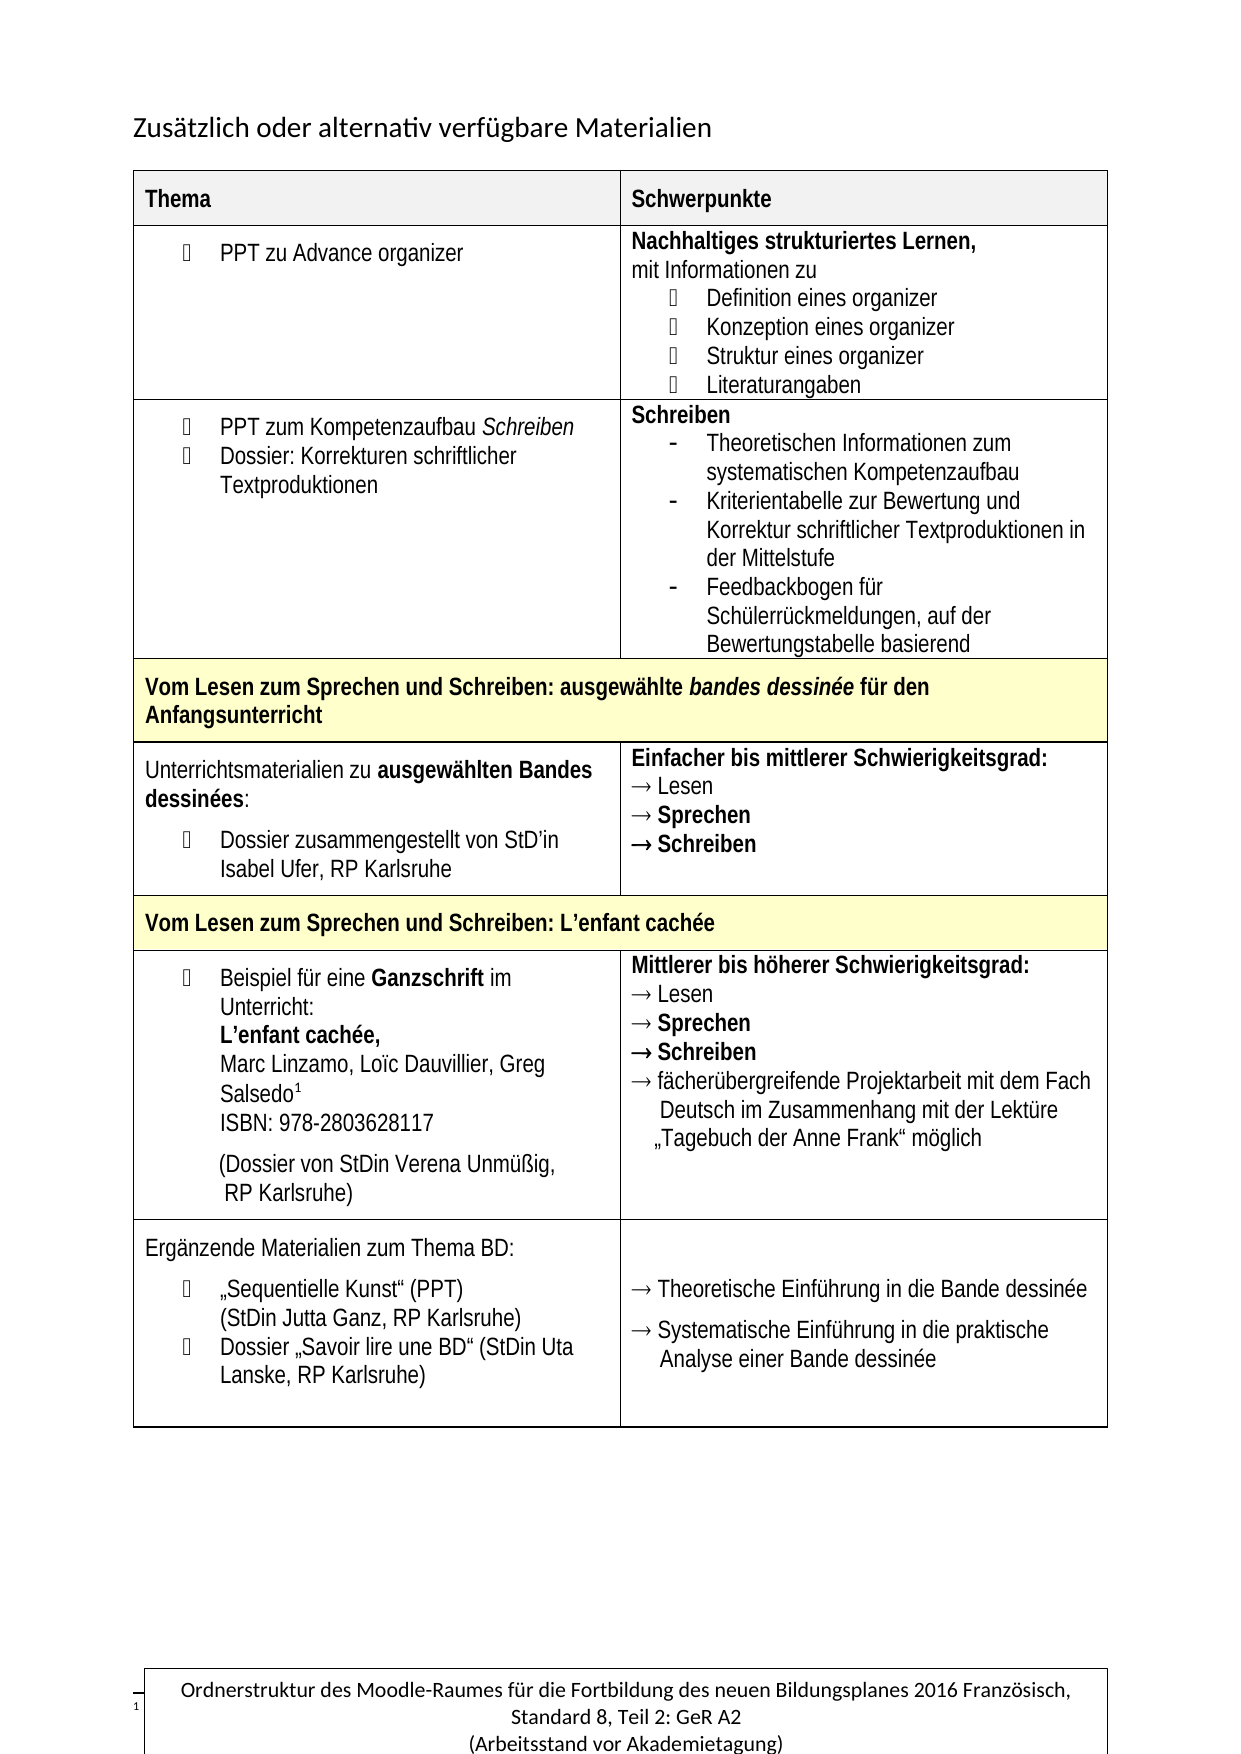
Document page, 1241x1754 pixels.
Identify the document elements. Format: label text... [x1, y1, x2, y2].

table_cell PPT zum Kompetenzaufbau Schreiben Dossier: Korrekturen schriftlicher Textproduktionen [134, 400, 620, 658]
table_cell Theoretische Einführung in die Bande dessinée Systematische Einführung in die praktische Analyse einer Bande dessinée [621, 1220, 1107, 1426]
table_cell Vom Lesen zum Sprechen und Schreiben: ausgewählte bandes dessinée für den Anfangsunterricht [134, 659, 1107, 741]
table_cell Vom Lesen zum Sprechen und Schreiben: L’enfant cachée [134, 896, 1107, 949]
table_cell Nachhaltiges strukturiertes Lernen, mit Informationen zu Definition eines organizer Konzeption eines organizer Struktur eines organizer Literaturangaben [621, 226, 1107, 399]
table_cell Mittlerer bis höherer Schwierigkeitsgrad: Lesen Sprechen Schreiben fächerübergreifende Projektarbeit mit dem Fach Deutsch im Zusammenhang mit der Lektüre „Tagebuch der Anne Frank“ möglich [621, 951, 1107, 1219]
table_cell Einfacher bis mittlerer Schwierigkeitsgrad: Lesen Sprechen Schreiben [621, 743, 1107, 895]
table_cell PPT zu Advance organizer [134, 226, 620, 399]
text Zusätzlich oder alternativ verfügbare Materialien [133, 109, 1092, 145]
table_header Schwerpunkte [621, 171, 1107, 225]
table_cell Beispiel für eine Ganzschrift im Unterricht: L’enfant cachée, Marc Linzamo, Loïc Dauvillier, Greg Salsedo ISBN: 978-2803628117 (Dossier von StDin Verena Unmüßig, RP Karlsruhe) [134, 951, 620, 1219]
table_cell Schreiben Theoretischen Informationen zum systematischen Kompetenzaufbau Kriterientabelle zur Bewertung und Korrektur schriftlicher Textproduktionen in der Mittelstufe Feedbackbogen für Schülerrückmeldungen, auf der Bewertungstabelle basierend [621, 400, 1107, 658]
table_cell Ergänzende Materialien zum Thema BD: „Sequentielle Kunst“ (PPT) (StDin Jutta Ganz, RP Karlsruhe) Dossier „Savoir lire une BD“ (StDin Uta Lanske, RP Karlsruhe) [134, 1220, 620, 1426]
table_cell Unterrichtsmaterialien zu ausgewählten Bandes dessinées: Dossier zusammengestellt von StD’in Isabel Ufer, RP Karlsruhe [134, 743, 620, 895]
table_header Thema [134, 171, 620, 225]
